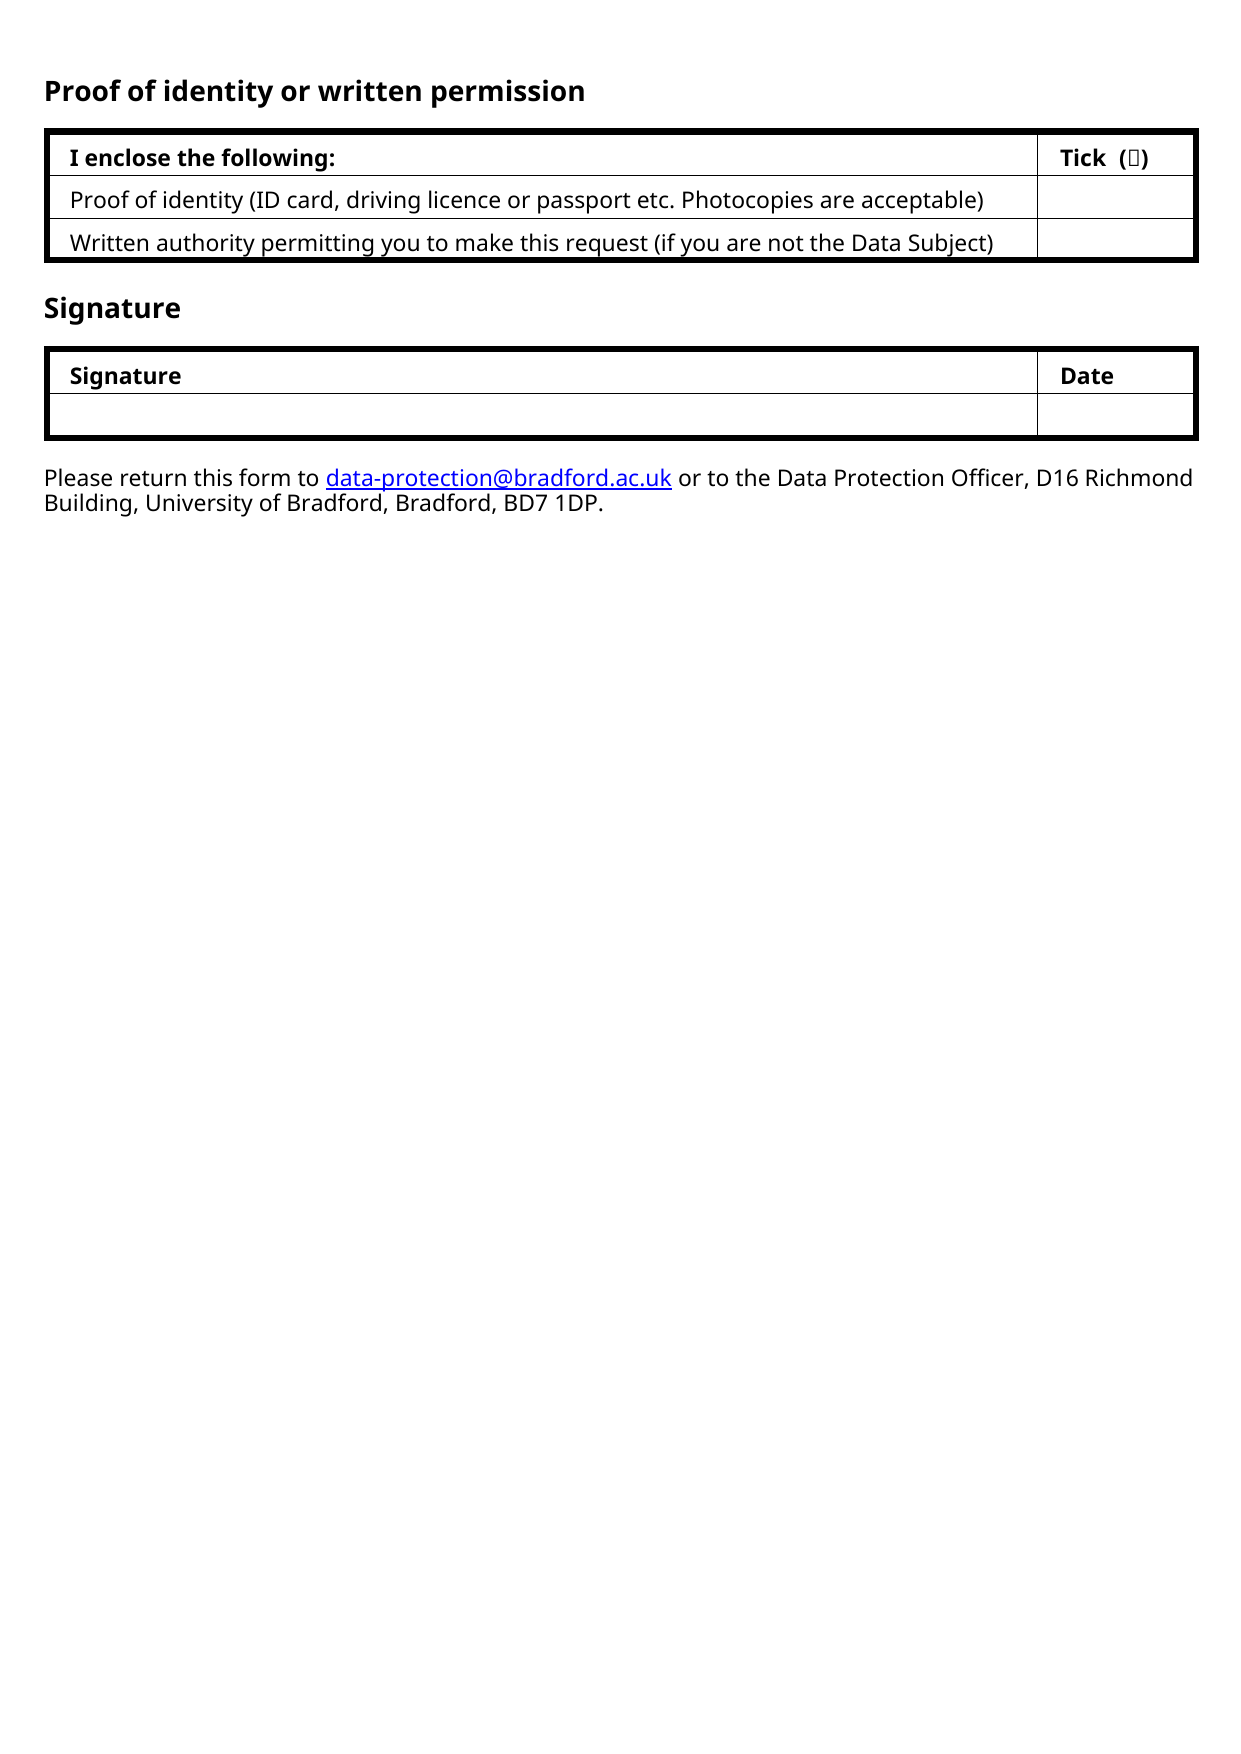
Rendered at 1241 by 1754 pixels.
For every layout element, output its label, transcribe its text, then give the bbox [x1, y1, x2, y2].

table_cell [1038, 176, 1193, 218]
table_header I enclose the following: [50, 135, 1037, 175]
table_header Signature [50, 352, 1037, 392]
subtitle Proof of identity or written permission [44, 71, 1203, 109]
subtitle Signature [44, 288, 1203, 327]
table_cell Written authority permitting you to make this request (if you are not the Data Subject) [50, 219, 1037, 257]
table_cell [1038, 394, 1193, 435]
text Please return this form to data-protection@bradford.ac.uk or to the Data Protection Officer, D16 Richmond Building, University of Bradford, Bradford, BD7 1DP. [44, 466, 1203, 516]
table_cell Proof of identity (ID card, driving licence or passport etc. Photocopies are acceptable) [50, 176, 1037, 218]
table_cell [1038, 219, 1193, 257]
table_header Date [1038, 352, 1193, 392]
table_header Tick () [1038, 135, 1193, 175]
table_cell [50, 394, 1037, 435]
